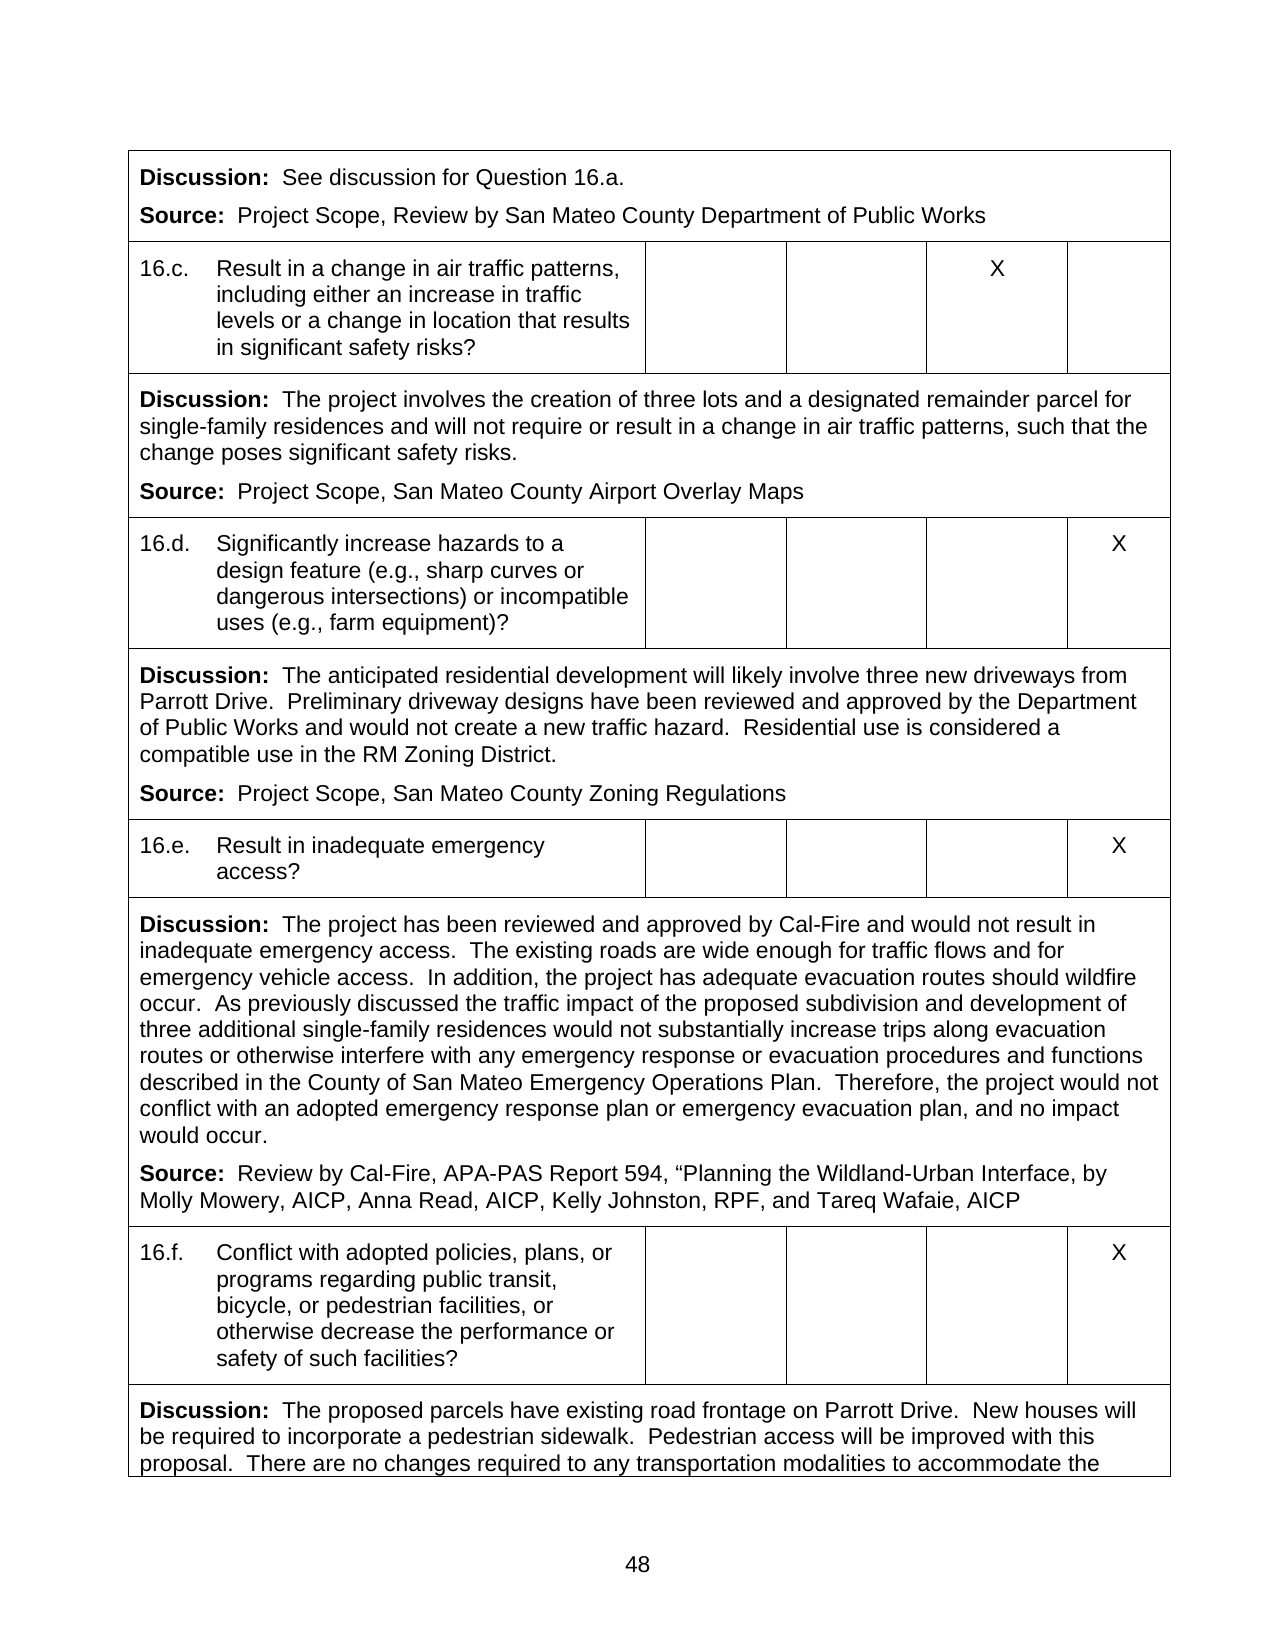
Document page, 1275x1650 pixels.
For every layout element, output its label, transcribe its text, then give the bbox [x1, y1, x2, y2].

table_cell [646, 242, 786, 373]
table_cell [646, 1227, 786, 1383]
table_cell [787, 820, 926, 897]
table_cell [129, 1385, 1170, 1476]
table_cell Discussion: The anticipated residential development will likely involve three new driveways from Parrott Drive. Preliminary driveway designs have been reviewed and approved by the Department of Public Works and would not create a new traffic hazard. Residential use is considered a compatible use in the RM Zoning District. Source: Project Scope, San Mateo County Zoning Regulations [129, 649, 1170, 818]
table_cell [1068, 242, 1170, 373]
table_cell 16.d. [129, 518, 205, 648]
table_cell Result in a change in air traffic patterns, including either an increase in traffic levels or a change in location that results in significant safety risks? [205, 242, 645, 373]
table_cell X [1068, 820, 1170, 897]
table_cell X [1068, 518, 1170, 648]
table_cell 16.c. [129, 242, 205, 373]
table_cell [927, 518, 1067, 648]
table_cell Discussion: The project involves the creation of three lots and a designated remainder parcel for single-family residences and will not require or result in a change in air traffic patterns, such that the change poses significant safety risks. Source: Project Scope, San Mateo County Airport Overlay Maps [129, 374, 1170, 517]
table_cell Significantly increase hazards to a design feature (e.g., sharp curves or dangerous intersections) or incompatible uses (e.g., farm equipment)? [205, 518, 645, 648]
table_cell [646, 820, 786, 897]
table_cell X [927, 242, 1067, 373]
table_cell 16.e. [129, 820, 205, 897]
table_cell Discussion: See discussion for Question 16.a. Source: Project Scope, Review by San Mateo County Department of Public Works [129, 151, 1170, 241]
table_cell [927, 1227, 1067, 1383]
table_cell Discussion: The project has been reviewed and approved by Cal-Fire and would not result in inadequate emergency access. The existing roads are wide enough for traffic flows and for emergency vehicle access. In addition, the project has adequate evacuation routes should wildfire occur. As previously discussed the traffic impact of the proposed subdivision and development of three additional single-family residences would not substantially increase trips along evacuation routes or otherwise interfere with any emergency response or evacuation procedures and functions described in the County of San Mateo Emergency Operations Plan. Therefore, the project would not conflict with an adopted emergency response plan or emergency evacuation plan, and no impact would occur. Source: Review by Cal-Fire, APA-PAS Report 594, “Planning the Wildland-Urban Interface, by Molly Mowery, AICP, Anna Read, AICP, Kelly Johnston, RPF, and Tareq Wafaie, AICP [129, 898, 1170, 1226]
table_cell [927, 820, 1067, 897]
table_cell Result in inadequate emergency access? [205, 820, 645, 897]
table_cell [646, 518, 786, 648]
table_cell Conflict with adopted policies, plans, or programs regarding public transit, bicycle, or pedestrian facilities, or otherwise decrease the performance or safety of such facilities? [205, 1227, 645, 1383]
table_cell [787, 1227, 926, 1383]
table_cell X [1068, 1227, 1170, 1383]
table_cell [787, 242, 926, 373]
table_cell 16.f. [129, 1227, 205, 1383]
table_cell [787, 518, 926, 648]
